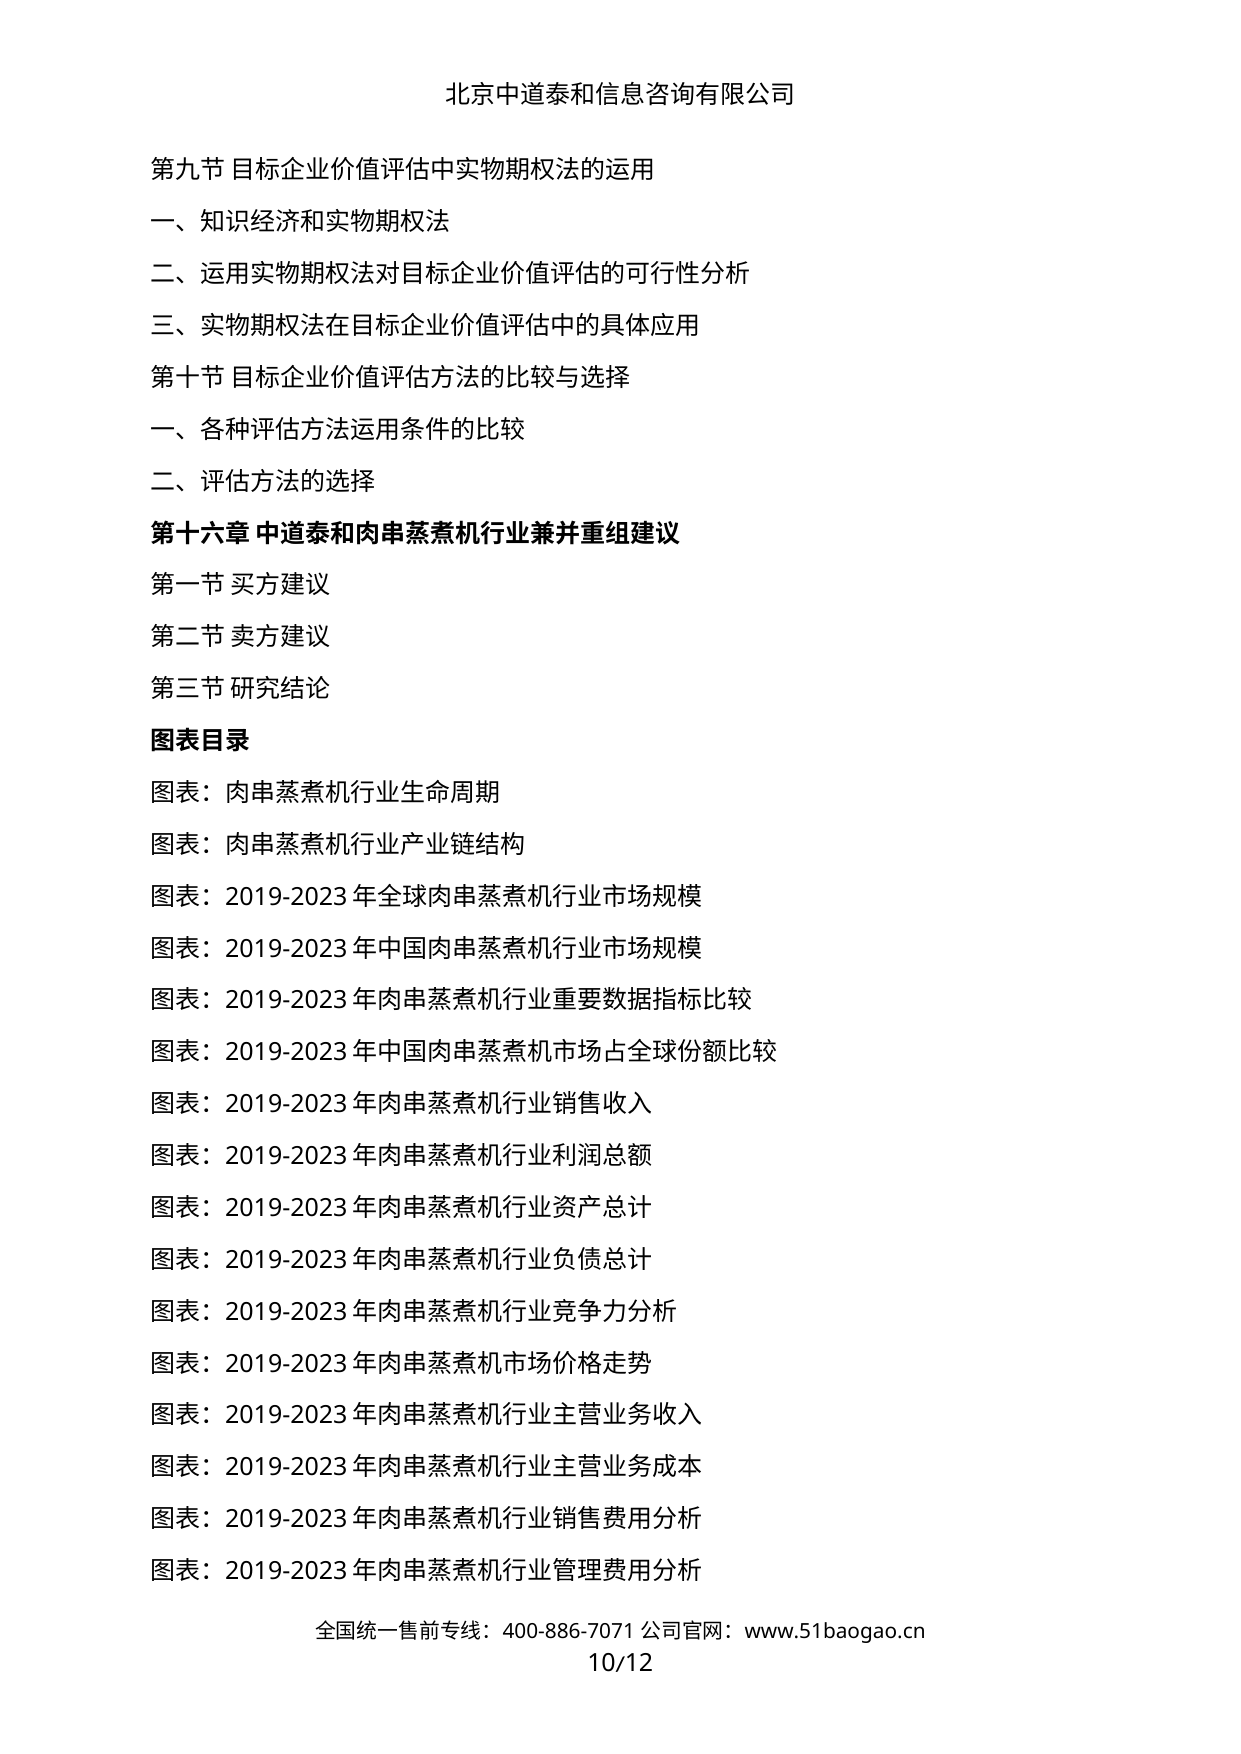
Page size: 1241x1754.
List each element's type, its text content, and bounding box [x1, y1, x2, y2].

text 图表：2019-2023年肉串蒸煮机行业主营业务收入 [150, 1395, 1090, 1431]
text 二、评估方法的选择 [150, 461, 1090, 497]
text 图表：2019-2023年肉串蒸煮机行业管理费用分析 [150, 1551, 1090, 1587]
text 图表：2019-2023年肉串蒸煮机行业竞争力分析 [150, 1291, 1090, 1327]
text 第九节 目标企业价值评估中实物期权法的运用 [150, 150, 1090, 186]
text 图表：肉串蒸煮机行业产业链结构 [150, 824, 1090, 861]
text 二、运用实物期权法对目标企业价值评估的可行性分析 [150, 254, 1090, 290]
text 图表：2019-2023年中国肉串蒸煮机行业市场规模 [150, 928, 1090, 964]
text 图表：2019-2023年肉串蒸煮机市场价格走势 [150, 1343, 1090, 1379]
text 第一节 买方建议 [150, 565, 1090, 601]
text 三、实物期权法在目标企业价值评估中的具体应用 [150, 306, 1090, 342]
text 图表：2019-2023年全球肉串蒸煮机行业市场规模 [150, 876, 1090, 912]
text 第十六章 中道泰和肉串蒸煮机行业兼并重组建议 [150, 513, 1090, 549]
text 图表：2019-2023年中国肉串蒸煮机市场占全球份额比较 [150, 1032, 1090, 1068]
text 第三节 研究结论 [150, 669, 1090, 705]
text 图表目录 [150, 721, 1090, 757]
text 图表：2019-2023年肉串蒸煮机行业重要数据指标比较 [150, 980, 1090, 1016]
text 图表：肉串蒸煮机行业生命周期 [150, 772, 1090, 809]
text 图表：2019-2023年肉串蒸煮机行业负债总计 [150, 1239, 1090, 1276]
text 一、知识经济和实物期权法 [150, 202, 1090, 238]
text 第十节 目标企业价值评估方法的比较与选择 [150, 357, 1090, 394]
text 图表：2019-2023年肉串蒸煮机行业利润总额 [150, 1136, 1090, 1172]
text 一、各种评估方法运用条件的比较 [150, 409, 1090, 446]
text 图表：2019-2023年肉串蒸煮机行业销售收入 [150, 1084, 1090, 1120]
text 图表：2019-2023年肉串蒸煮机行业销售费用分析 [150, 1499, 1090, 1535]
text 第二节 卖方建议 [150, 617, 1090, 653]
text 图表：2019-2023年肉串蒸煮机行业主营业务成本 [150, 1447, 1090, 1483]
text 图表：2019-2023年肉串蒸煮机行业资产总计 [150, 1187, 1090, 1224]
